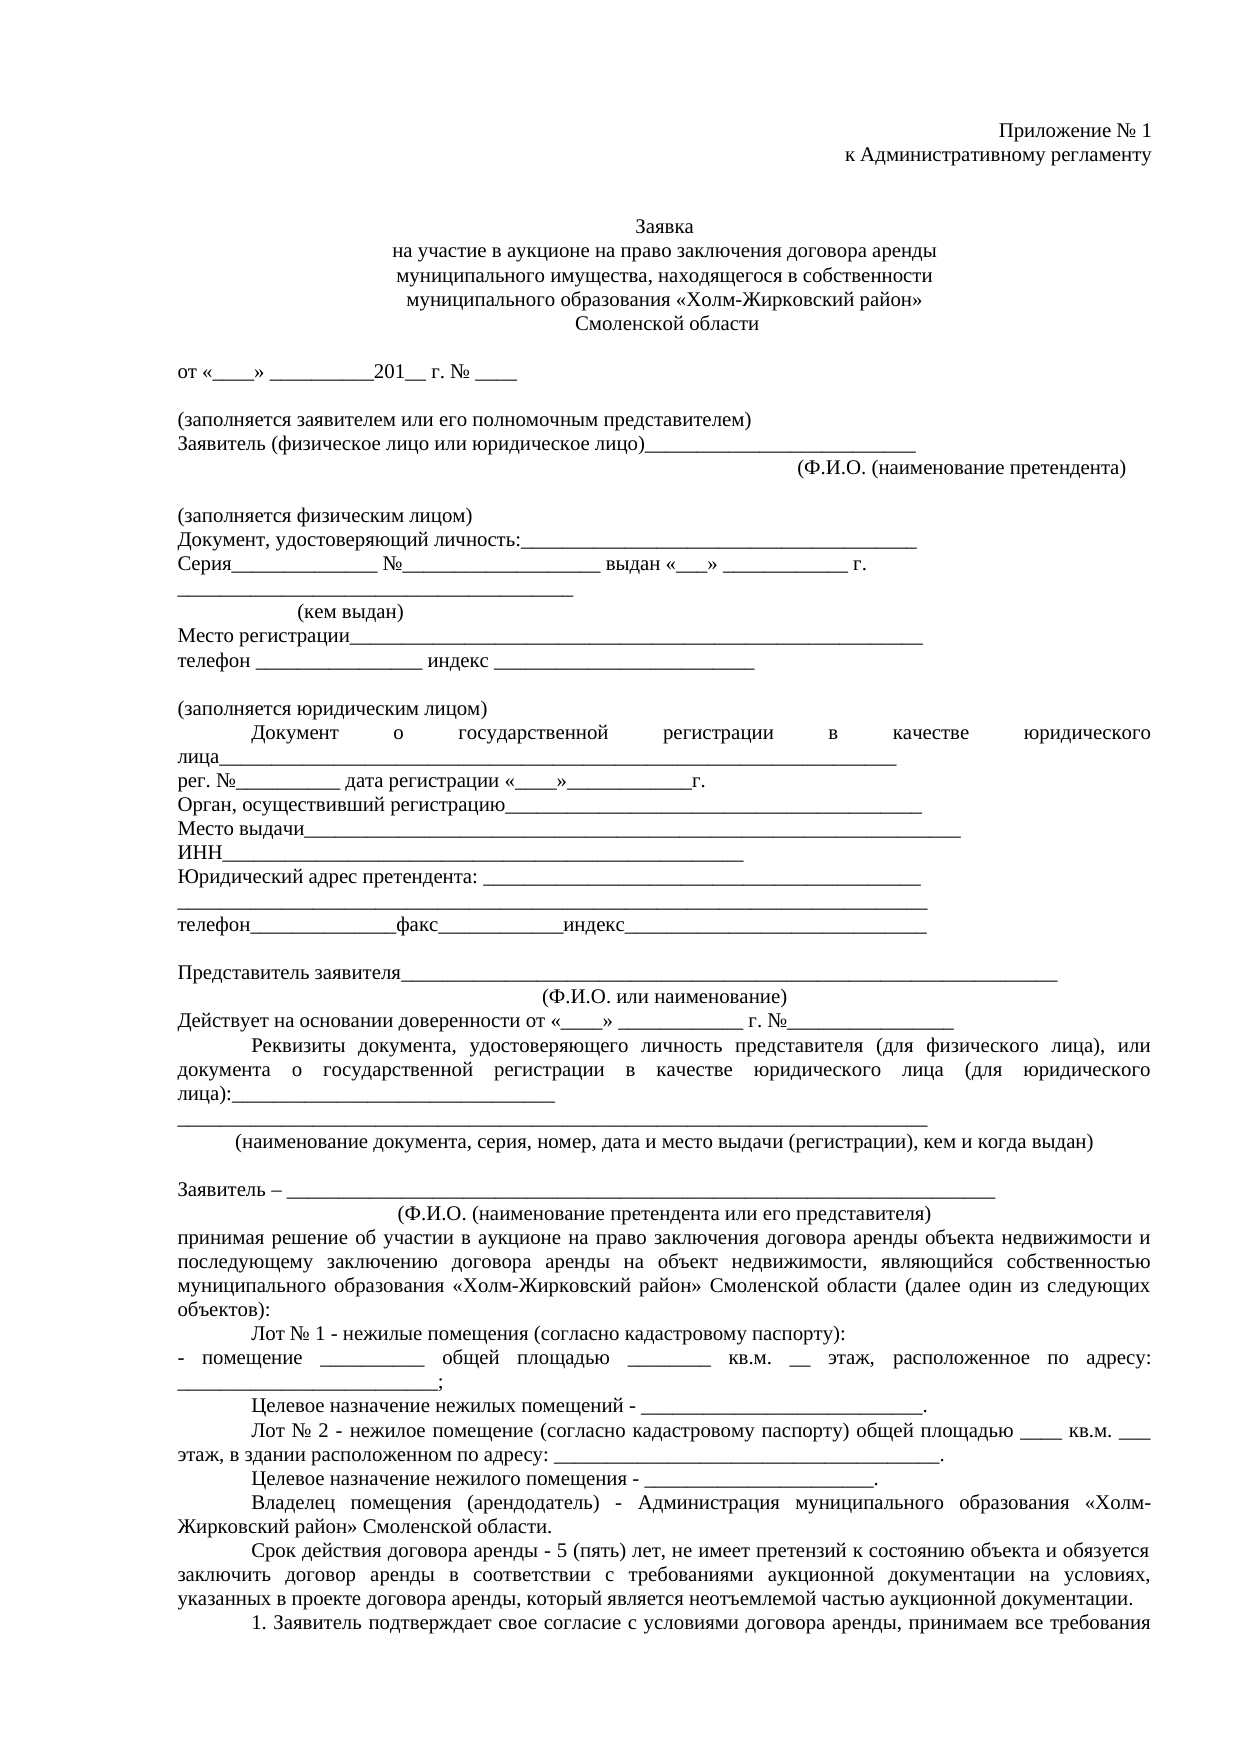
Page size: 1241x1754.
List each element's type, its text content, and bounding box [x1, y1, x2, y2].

text Смоленской области [177, 311, 1152, 335]
text (заполняется юридическим лицом) [177, 696, 1152, 720]
text ________________________________________________________________________ [177, 888, 1152, 912]
text Целевое назначение нежилых помещений - ___________________________. [177, 1393, 1152, 1417]
text Юридический адрес претендента: __________________________________________ [177, 864, 1152, 888]
text муниципального образования «Холм-Жирковский район» [177, 287, 1152, 311]
text на участие в аукционе на право заключения договора аренды [177, 238, 1152, 262]
text Представитель заявителя_______________________________________________________________ [177, 960, 1152, 984]
text рег. №__________ дата регистрации «____»____________г. [177, 768, 1152, 792]
text (Ф.И.О. или наименование) [177, 984, 1152, 1008]
text Заявитель – ____________________________________________________________________ [177, 1177, 1152, 1201]
text Владелец помещения (арендодатель) - Администрация муниципального образования «Холм-Жирковский район» Смоленской области. [177, 1490, 1152, 1538]
text принимая решение об участии в аукционе на право заключения договора аренды объекта недвижимости и последующему заключению договора аренды на объект недвижимости, являющийся собственностью муниципального образования «Холм-Жирковский район» Смоленской области (далее один из следующих объектов): [177, 1225, 1152, 1321]
text ______________________________________ [177, 575, 1152, 599]
text Приложение № 1 [177, 118, 1152, 142]
text Целевое назначение нежилого помещения - ______________________. [177, 1466, 1152, 1490]
text Серия______________ №___________________ выдан «___» ____________ г. [177, 551, 1152, 575]
text Место выдачи_______________________________________________________________ [177, 816, 1152, 840]
text Орган, осуществивший регистрацию________________________________________ [177, 792, 1152, 816]
text Документ, удостоверяющий личность:______________________________________ [177, 527, 1152, 551]
text (Ф.И.О. (наименование претендента или его представителя) [177, 1201, 1152, 1225]
text (заполняется заявителем или его полномочным представителем) [177, 407, 1152, 431]
text Документ о государственной регистрации в качестве юридического лица_________________________________________________________________ [177, 720, 1152, 768]
text ________________________________________________________________________ [177, 1105, 1152, 1129]
text от «____» __________201__ г. № ____ [177, 359, 1152, 383]
text - помещение __________ общей площадью ________ кв.м. __ этаж, расположенное по адресу: _________________________; [177, 1345, 1152, 1393]
text Лот № 2 - нежилое помещение (согласно кадастровому паспорту) общей площадью ____ кв.м. ___ этаж, в здании расположенном по адресу: _____________________________________. [177, 1417, 1152, 1466]
text (кем выдан) [177, 599, 1152, 623]
text к Административному регламенту [177, 142, 1152, 166]
text ИНН__________________________________________________ [177, 840, 1152, 864]
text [177, 1610, 1152, 1634]
text Лот № 1 - нежилые помещения (согласно кадастровому паспорту): [177, 1321, 1152, 1345]
text Заявитель (физическое лицо или юридическое лицо)__________________________ [177, 431, 1152, 455]
text Срок действия договора аренды - 5 (пять) лет, не имеет претензий к состоянию объекта и обязуется заключить договор аренды в соответствии с требованиями аукционной документации на условиях, указанных в проекте договора аренды, который является неотъемлемой частью аукционной документации. [177, 1538, 1152, 1610]
text (Ф.И.О. (наименование претендента) [177, 455, 1152, 479]
text (наименование документа, серия, номер, дата и место выдачи (регистрации), кем и когда выдан) [177, 1129, 1152, 1153]
text (заполняется физическим лицом) [177, 503, 1152, 527]
text Реквизиты документа, удостоверяющего личность представителя (для физического лица), или документа о государственной регистрации в качестве юридического лица (для юридического лица):_______________________________ [177, 1032, 1152, 1105]
text Заявка [177, 214, 1152, 238]
text телефон ________________ индекс _________________________ [177, 647, 1152, 672]
text муниципального имущества, находящегося в собственности [177, 262, 1152, 287]
text Место регистрации_______________________________________________________ [177, 623, 1152, 647]
text Действует на основании доверенности от «____» ____________ г. №________________ [177, 1008, 1152, 1032]
text телефон______________факс____________индекс_____________________________ [177, 912, 1152, 936]
